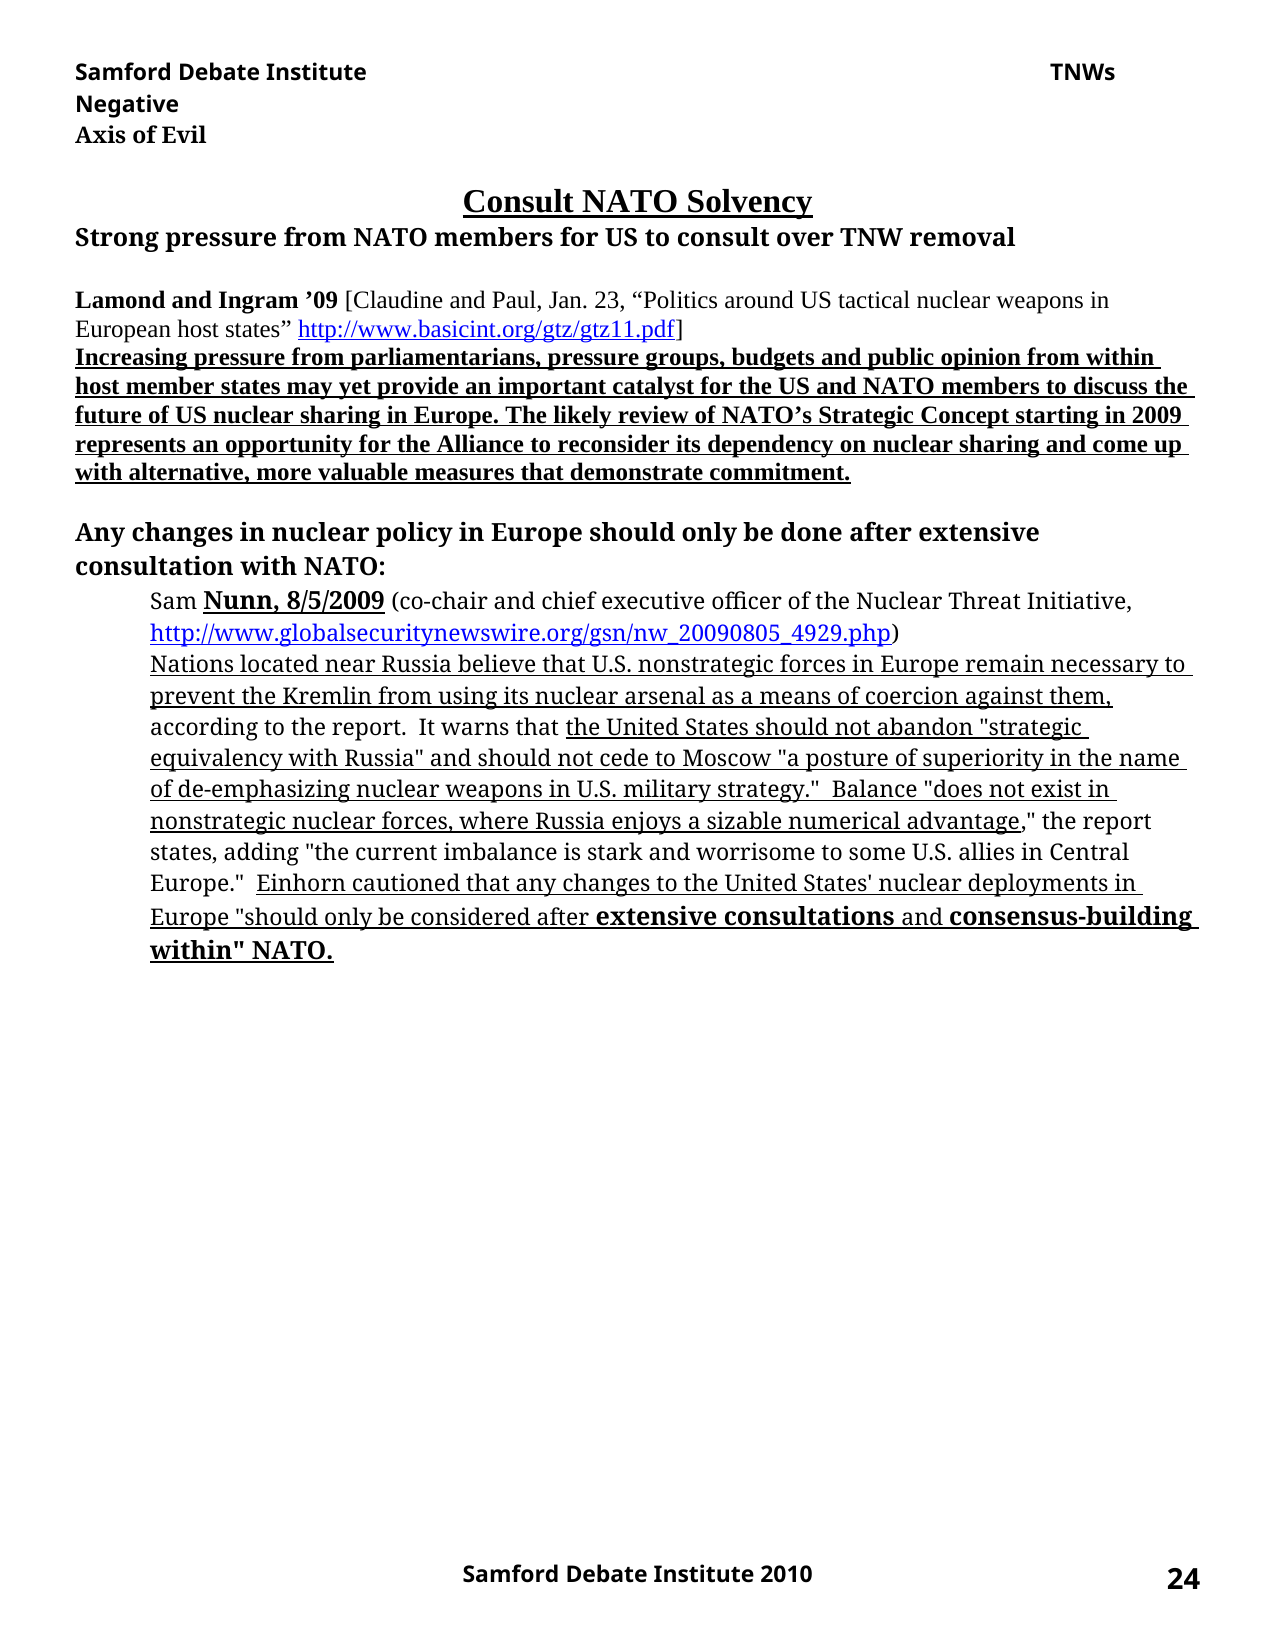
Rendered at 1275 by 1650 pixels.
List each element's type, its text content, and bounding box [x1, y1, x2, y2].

text Increasing pressure from parliamentarians, pressure groups, budgets and public opinion from within host member states may yet provide an important catalyst for the US and NATO members to discuss the future of US nuclear sharing in Europe. The likely review of NATO’s Strategic Concept starting in 2009 represents an opportunity for the Alliance to reconsider its dependency on nuclear sharing and come up with alternative, more valuable measures that demonstrate commitment. [75, 342, 1200, 486]
subtitle Strong pressure from NATO members for US to consult over TNW removal [75, 219, 1200, 254]
text Nations located near Russia believe that U.S. nonstrategic forces in Europe remain necessary to prevent the Kremlin from using its nuclear arsenal as a means of coercion against them, according to the report. It warns that the United States should not abandon "strategic equivalency with Russia" and should not cede to Moscow "a posture of superiority in the name of de-emphasizing nuclear weapons in U.S. military strategy." Balance "does not exist in nonstrategic nuclear forces, where Russia enjoys a sizable numerical advantage," the report states, adding "the current imbalance is stark and worrisome to some U.S. allies in Central Europe." Einhorn cautioned that any changes to the United States' nuclear deployments in Europe "should only be considered after extensive consultations and consensus-building within" NATO. [150, 648, 1200, 966]
subtitle Consult NATO Solvency [75, 181, 1200, 219]
subtitle Any changes in nuclear policy in Europe should only be done after extensive consultation with NATO: [75, 515, 1200, 583]
text http://www.globalsecuritynewswire.org/gsn/nw_20090805_4929.php) [75, 617, 1200, 648]
text Lamond and Ingram ’09 [Claudine and Paul, Jan. 23, “Politics around US tactical nuclear weapons in European host states” http://www.basicint.org/gtz/gtz11.pdf] [75, 285, 1200, 342]
text Sam Nunn, 8/5/2009 (co-chair and chief executive officer of the Nuclear Threat Initiative, [75, 583, 1200, 617]
